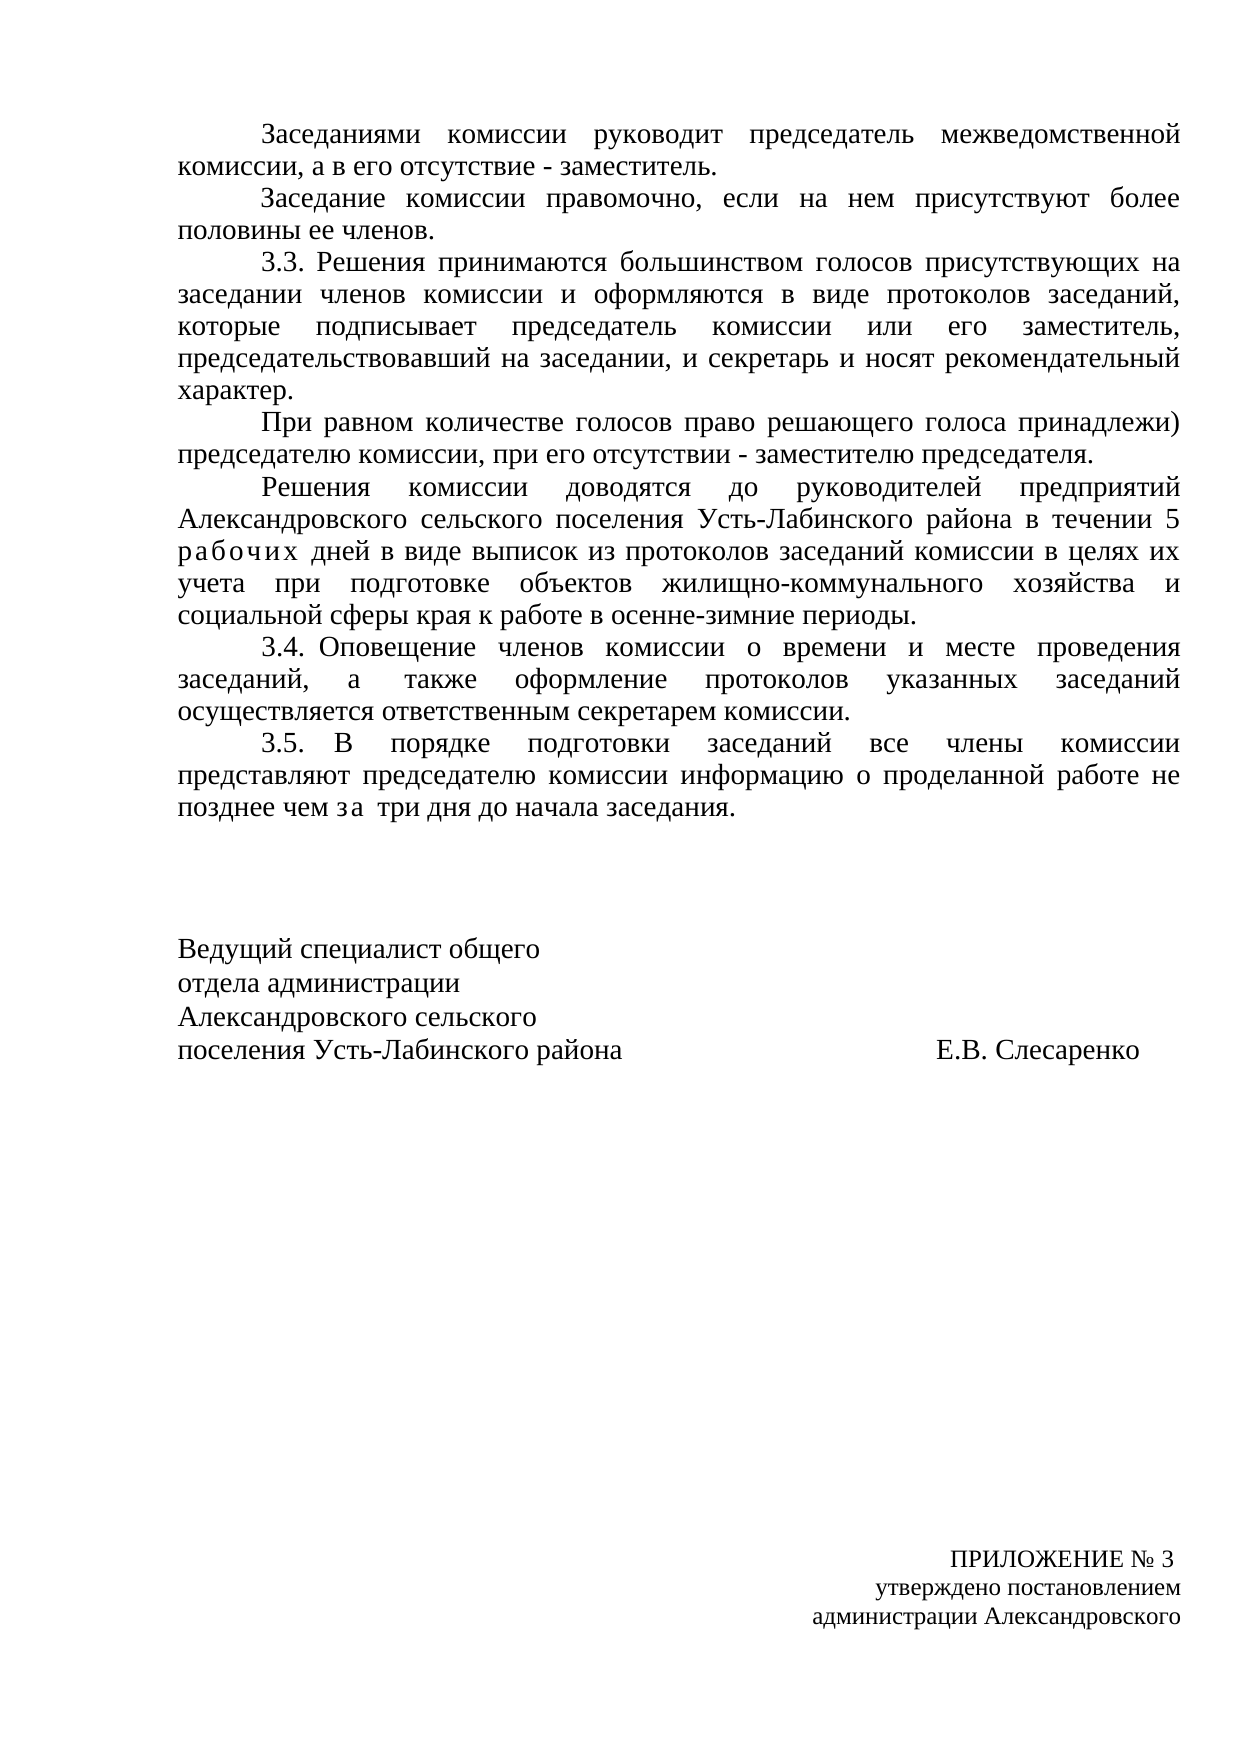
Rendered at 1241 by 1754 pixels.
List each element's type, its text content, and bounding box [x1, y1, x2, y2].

text администрации Александровского [177, 1601, 1181, 1630]
text 3.4. Оповещение членов комиссии о времени и месте проведения заседаний, а также оформление протоколов указанных заседаний осуществляется ответственным секретарем комиссии. [177, 631, 1181, 727]
text Заседание комиссии правомочно, если на нем присутствуют более половины ее членов. [177, 182, 1181, 246]
text Заседаниями комиссии руководит председатель межведомственной комиссии, а в его отсутствие - заместитель. [177, 118, 1181, 182]
text Ведущий специалист общего [177, 932, 1181, 965]
text При равном количестве голосов право решающего голоса принадлежи) председателю комиссии, при его отсутствии - заместителю председателя. [177, 406, 1181, 470]
text Решения комиссии доводятся до руководителей предприятий Александровского сельского поселения Усть-Лабинского района в течении 5 рабочих дней в виде выписок из протоколов заседаний комиссии в целях их учета при подготовке объектов жилищно-коммунального хозяйства и социальной сферы края к работе в осенне-зимние периоды. [177, 471, 1181, 631]
text Александровского сельского [177, 999, 1181, 1032]
text отдела администрации [177, 965, 1181, 999]
text 3.5. В порядке подготовки заседаний все члены комиссии представляют председателю комиссии информацию о проделанной работе не позднее чем за три дня до начала заседания. [177, 727, 1181, 823]
text поселения Усть-Лабинского района Е.В. Слесаренко [177, 1032, 1181, 1066]
text 3.3. Решения принимаются большинством голосов присутствующих на заседании членов комиссии и оформляются в виде протоколов заседаний, которые подписывает председатель комиссии или его заместитель, председательствовавший на заседании, и секретарь и носят рекомендательный характер. [177, 246, 1181, 406]
text ПРИЛОЖЕНИЕ №3 утверждено постановлением [177, 1544, 1181, 1601]
